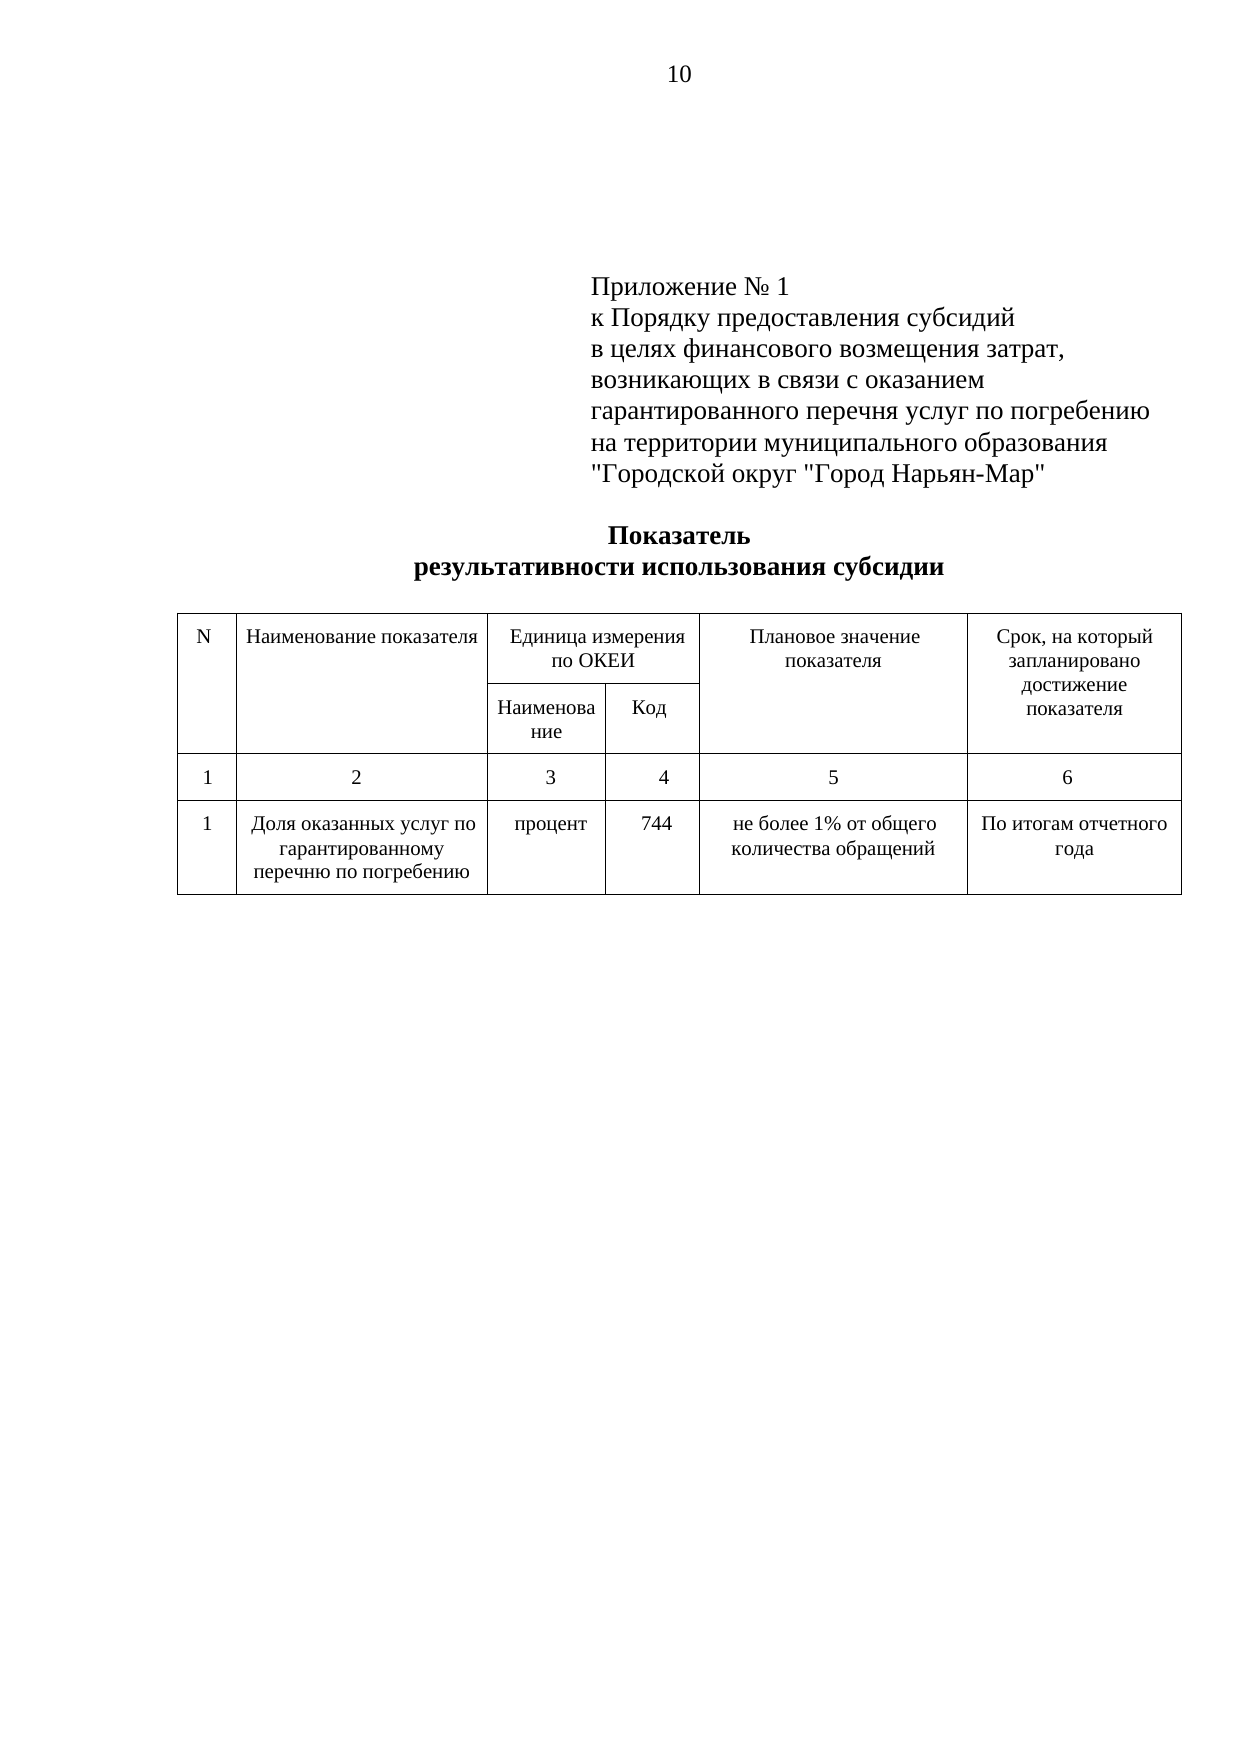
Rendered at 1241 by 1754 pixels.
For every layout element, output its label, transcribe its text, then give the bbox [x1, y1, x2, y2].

table_cell 2 [237, 754, 487, 800]
title результативности использования субсидии [177, 550, 1181, 581]
table_cell 4 [606, 754, 699, 800]
text в целях финансового возмещения затрат, [177, 332, 1181, 363]
text гарантированного перечня услуг по погребению [177, 394, 1181, 426]
table_cell 744 [606, 801, 699, 894]
text к Порядку предоставления субсидий [177, 301, 1181, 332]
table_header Единица измерения по ОКЕИ [488, 614, 699, 683]
table_cell не более 1% от общего количества обращений [700, 801, 967, 894]
table_cell 1 [178, 754, 236, 800]
table_cell Наименование [488, 684, 605, 753]
text "Городской округ "Город Нарьян-Мар" [177, 457, 1181, 488]
table_cell 3 [488, 754, 605, 800]
table_header N [178, 614, 236, 753]
text Приложение № 1 [177, 270, 1181, 301]
table_cell 1 [178, 801, 236, 894]
table_cell 6 [968, 754, 1181, 800]
table_cell 5 [700, 754, 967, 800]
table_cell Код [606, 684, 699, 753]
text на территории муниципального образования [177, 426, 1181, 457]
table_header Срок, на который запланировано достижение показателя [968, 614, 1181, 753]
table_cell Доля оказанных услуг по гарантированному перечню по погребению [237, 801, 487, 894]
table_header Плановое значение показателя [700, 614, 967, 753]
table_cell По итогам отчетного года [968, 801, 1181, 894]
table_cell процент [488, 801, 605, 894]
title Показатель [177, 519, 1181, 550]
text возникающих в связи с оказанием [177, 363, 1181, 394]
table_header Наименование показателя [237, 614, 487, 753]
